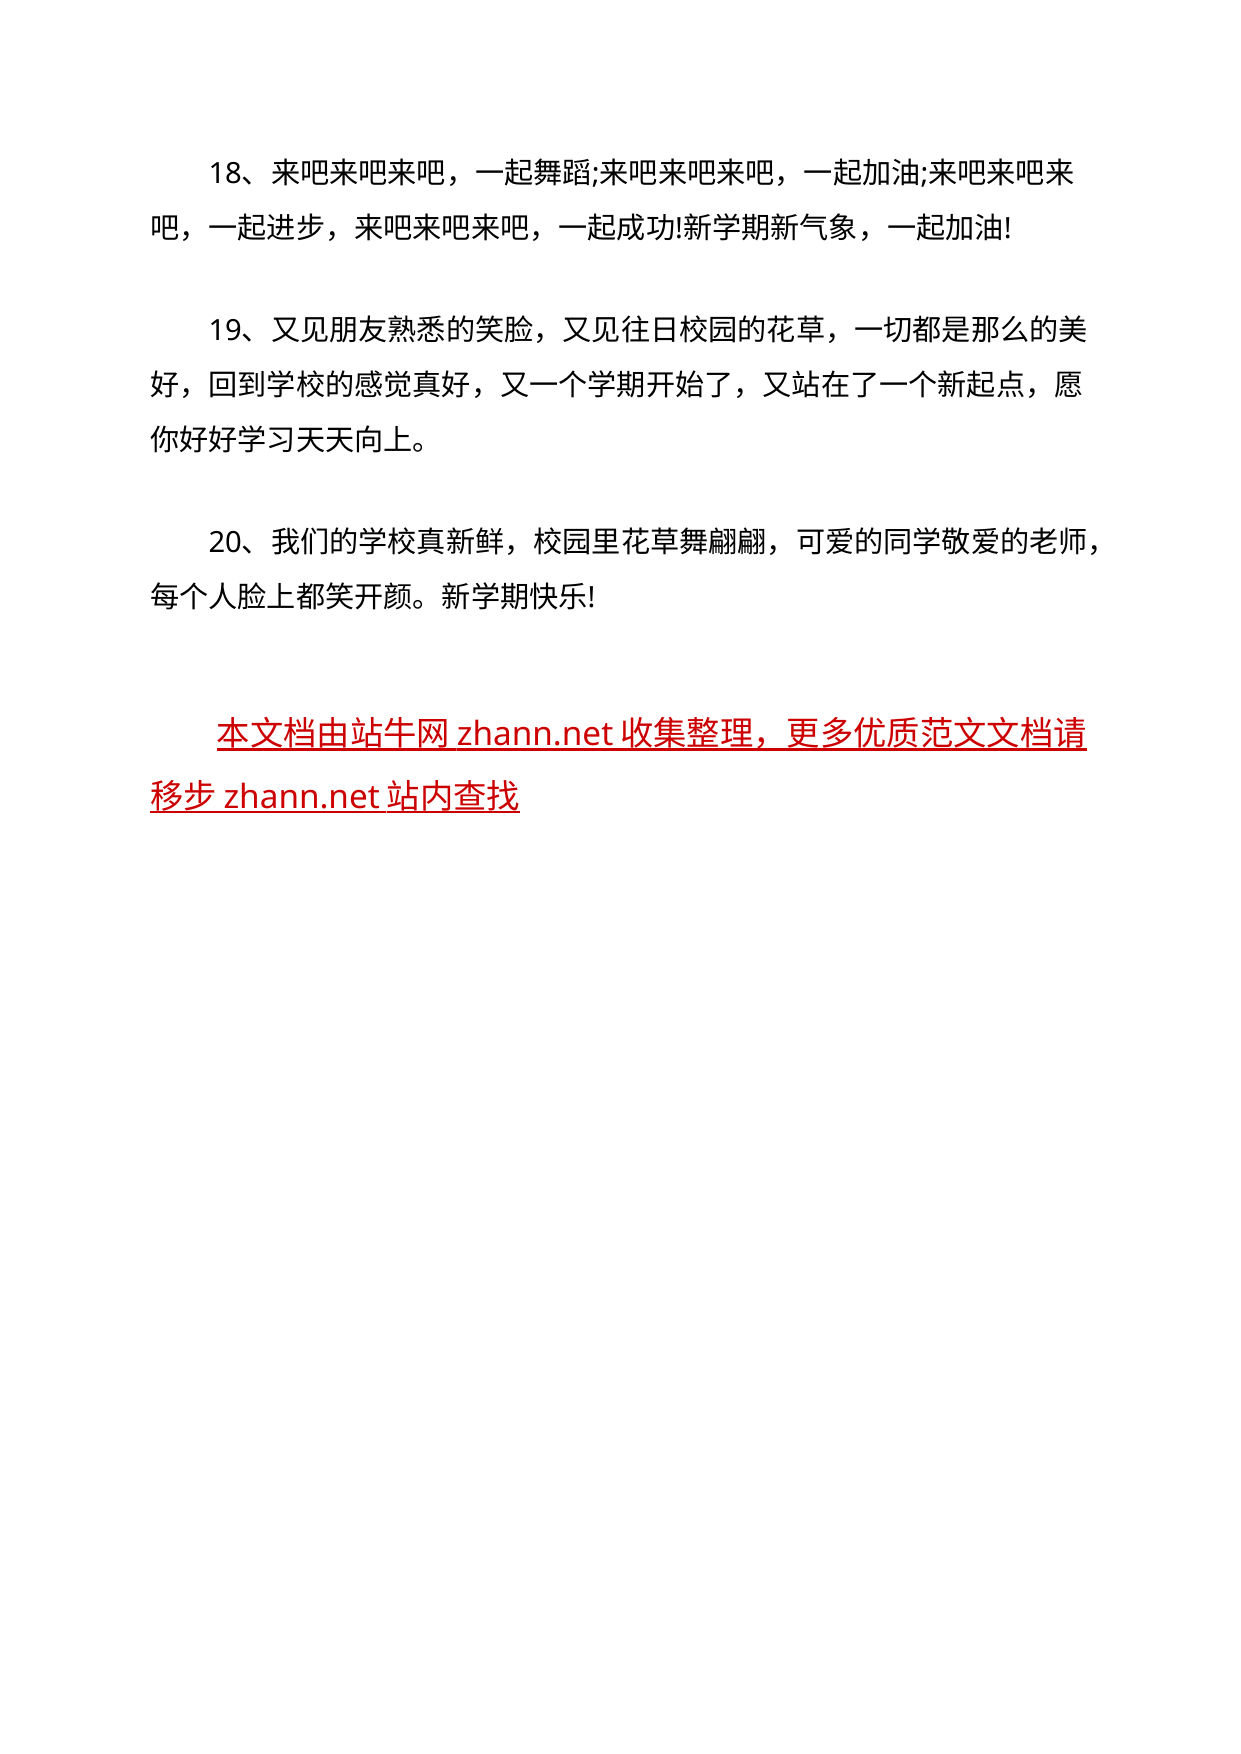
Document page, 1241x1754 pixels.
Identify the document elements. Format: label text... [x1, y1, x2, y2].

text 18、来吧来吧来吧，一起舞蹈;来吧来吧来吧，一起加油;来吧来吧来吧，一起进步，来吧来吧来吧，一起成功!新学期新气象，一起加油! [150, 150, 1090, 247]
text 19、又见朋友熟悉的笑脸，又见往日校园的花草，一切都是那么的美好，回到学校的感觉真好，又一个学期开始了，又站在了一个新起点，愿你好好学习天天向上。 [150, 307, 1090, 459]
text 20、我们的学校真新鲜，校园里花草舞翩翩，可爱的同学敬爱的老师，每个人脸上都笑开颜。新学期快乐! [150, 519, 1090, 616]
text 本文档由站牛网zhann.net收集整理，更多优质范文文档请移步zhann.net站内查找 [150, 707, 1090, 818]
